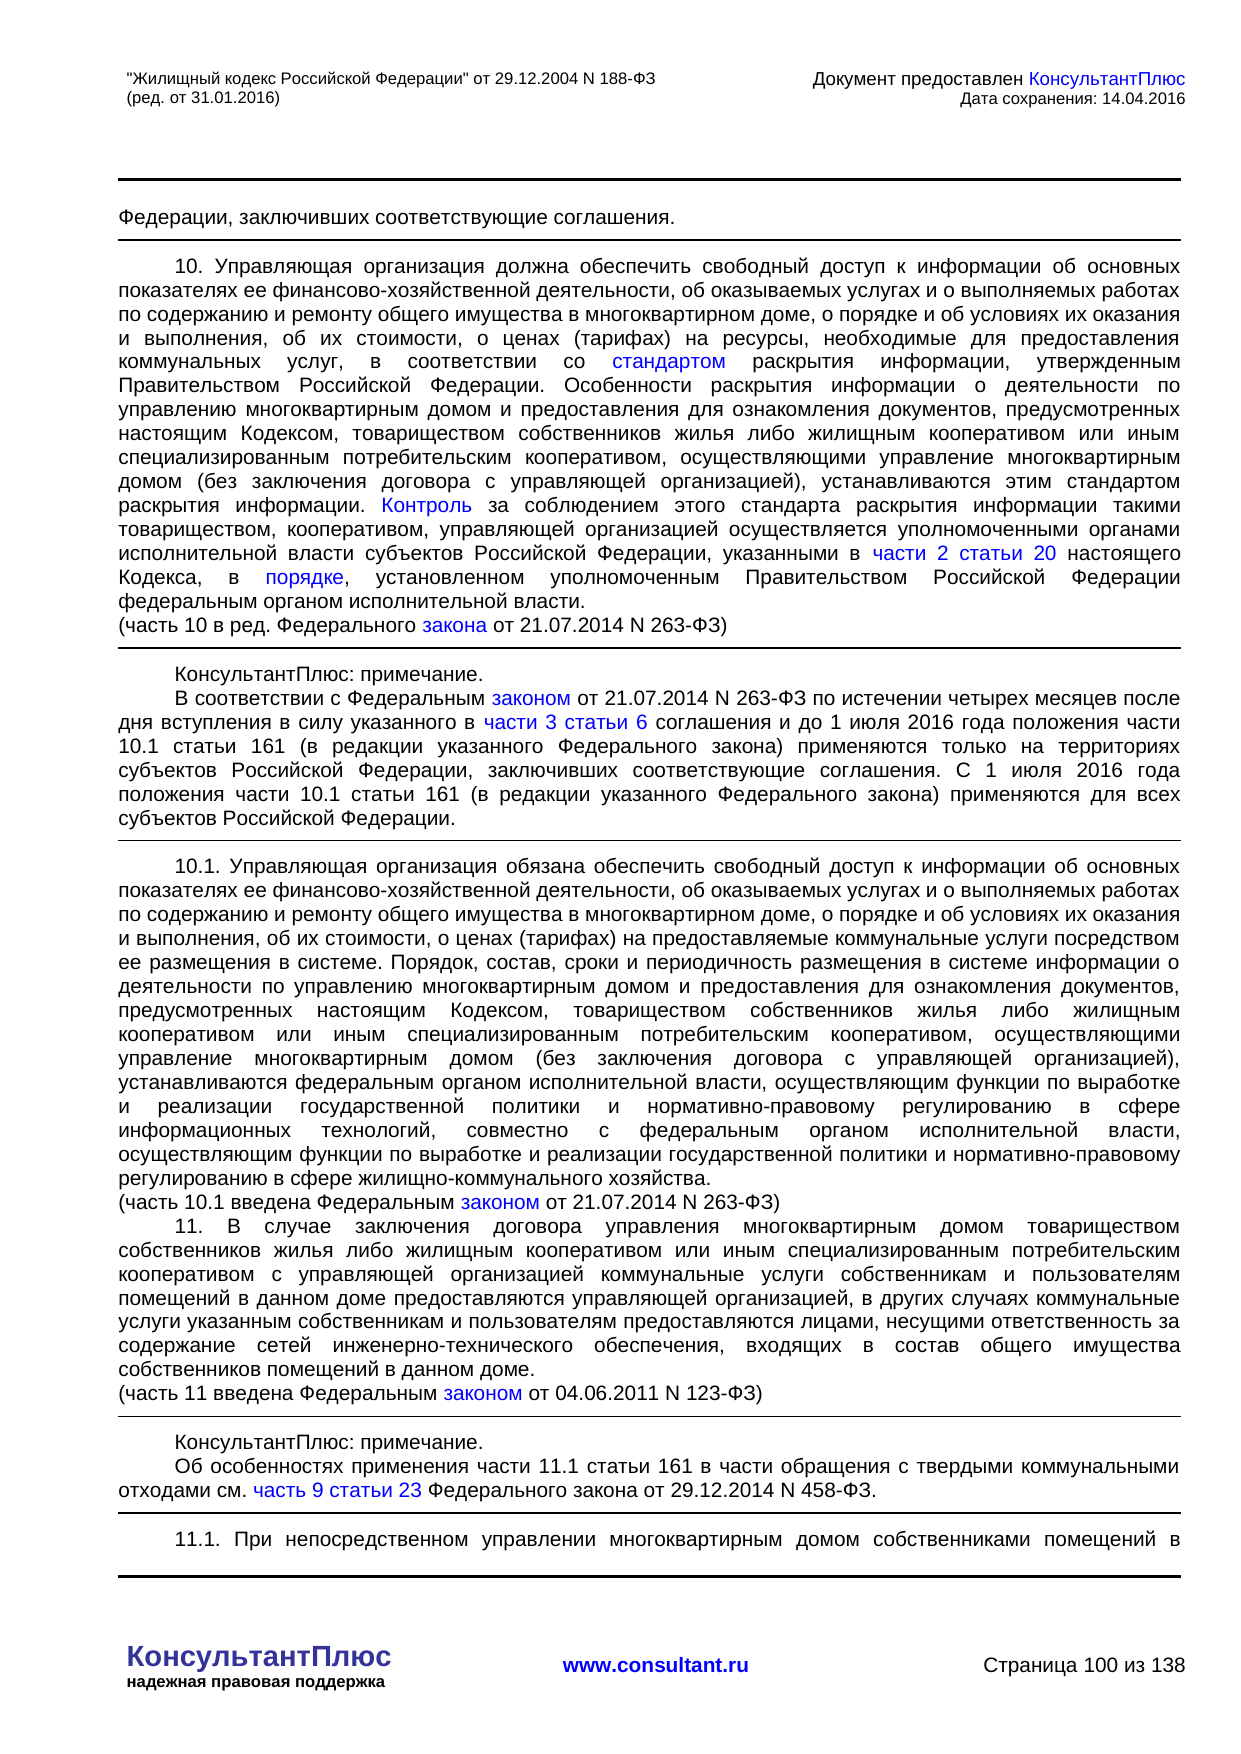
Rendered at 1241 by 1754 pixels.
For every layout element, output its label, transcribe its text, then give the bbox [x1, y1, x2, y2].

text КонсультантПлюс: примечание. [118, 1430, 1181, 1454]
text 11. В случае заключения договора управления многоквартирным домом товариществом собственников жилья либо жилищным кооперативом или иным специализированным потребительским кооперативом с управляющей организацией коммунальные услуги собственникам и пользователям помещений в данном доме предоставляются управляющей организацией, в других случаях коммунальные услуги указанным собственникам и пользователям предоставляются лицами, несущими ответственность за содержание сетей инженерно-технического обеспечения, входящих в состав общего имущества собственников помещений в данном доме. [118, 1213, 1181, 1381]
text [118, 205, 1181, 229]
text (часть 10.1 введена Федеральным законом от 21.07.2014 N 263-ФЗ) [118, 1189, 1181, 1213]
text (часть 10 в ред. Федерального закона от 21.07.2014 N 263-ФЗ) [118, 613, 1181, 637]
text 10. Управляющая организация должна обеспечить свободный доступ к информации об основных показателях ее финансово-хозяйственной деятельности, об оказываемых услугах и о выполняемых работах по содержанию и ремонту общего имущества в многоквартирном доме, о порядке и об условиях их оказания и выполнения, об их стоимости, о ценах (тарифах) на ресурсы, необходимые для предоставления коммунальных услуг, в соответствии со стандартом раскрытия информации, утвержденным Правительством Российской Федерации. Особенности раскрытия информации о деятельности по управлению многоквартирным домом и предоставления для ознакомления документов, предусмотренных настоящим Кодексом, товариществом собственников жилья либо жилищным кооперативом или иным специализированным потребительским кооперативом, осуществляющими управление многоквартирным домом (без заключения договора с управляющей организацией), устанавливаются этим стандартом раскрытия информации. Контроль за соблюдением этого стандарта раскрытия информации такими товариществом, кооперативом, управляющей организацией осуществляется уполномоченными органами исполнительной власти субъектов Российской Федерации, указанными в части 2 статьи 20 настоящего Кодекса, в порядке, установленном уполномоченным Правительством Российской Федерации федеральным органом исполнительной власти. [118, 253, 1181, 613]
text КонсультантПлюс: примечание. [118, 662, 1181, 686]
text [118, 1527, 1181, 1551]
text (часть 11 введена Федеральным законом от 04.06.2011 N 123-ФЗ) [118, 1381, 1181, 1405]
text 10.1. Управляющая организация обязана обеспечить свободный доступ к информации об основных показателях ее финансово-хозяйственной деятельности, об оказываемых услугах и о выполняемых работах по содержанию и ремонту общего имущества в многоквартирном доме, о порядке и об условиях их оказания и выполнения, об их стоимости, о ценах (тарифах) на предоставляемые коммунальные услуги посредством ее размещения в системе. Порядок, состав, сроки и периодичность размещения в системе информации о деятельности по управлению многоквартирным домом и предоставления для ознакомления документов, предусмотренных настоящим Кодексом, товариществом собственников жилья либо жилищным кооперативом или иным специализированным потребительским кооперативом, осуществляющими управление многоквартирным домом (без заключения договора с управляющей организацией), устанавливаются федеральным органом исполнительной власти, осуществляющим функции по выработке и реализации государственной политики и нормативно-правовому регулированию в сфере информационных технологий, совместно с федеральным органом исполнительной власти, осуществляющим функции по выработке и реализации государственной политики и нормативно-правовому регулированию в сфере жилищно-коммунального хозяйства. [118, 854, 1181, 1189]
text В соответствии с Федеральным законом от 21.07.2014 N 263-ФЗ по истечении четырех месяцев после дня вступления в силу указанного в части 3 статьи 6 соглашения и до 1 июля 2016 года положения части 10.1 статьи 161 (в редакции указанного Федерального закона) применяются только на территориях субъектов Российской Федерации, заключивших соответствующие соглашения. С 1 июля 2016 года положения части 10.1 статьи 161 (в редакции указанного Федерального закона) применяются для всех субъектов Российской Федерации. [118, 686, 1181, 829]
text Об особенностях применения части 11.1 статьи 161 в части обращения с твердыми коммунальными отходами см. часть 9 статьи 23 Федерального закона от 29.12.2014 N 458-ФЗ. [118, 1454, 1181, 1502]
